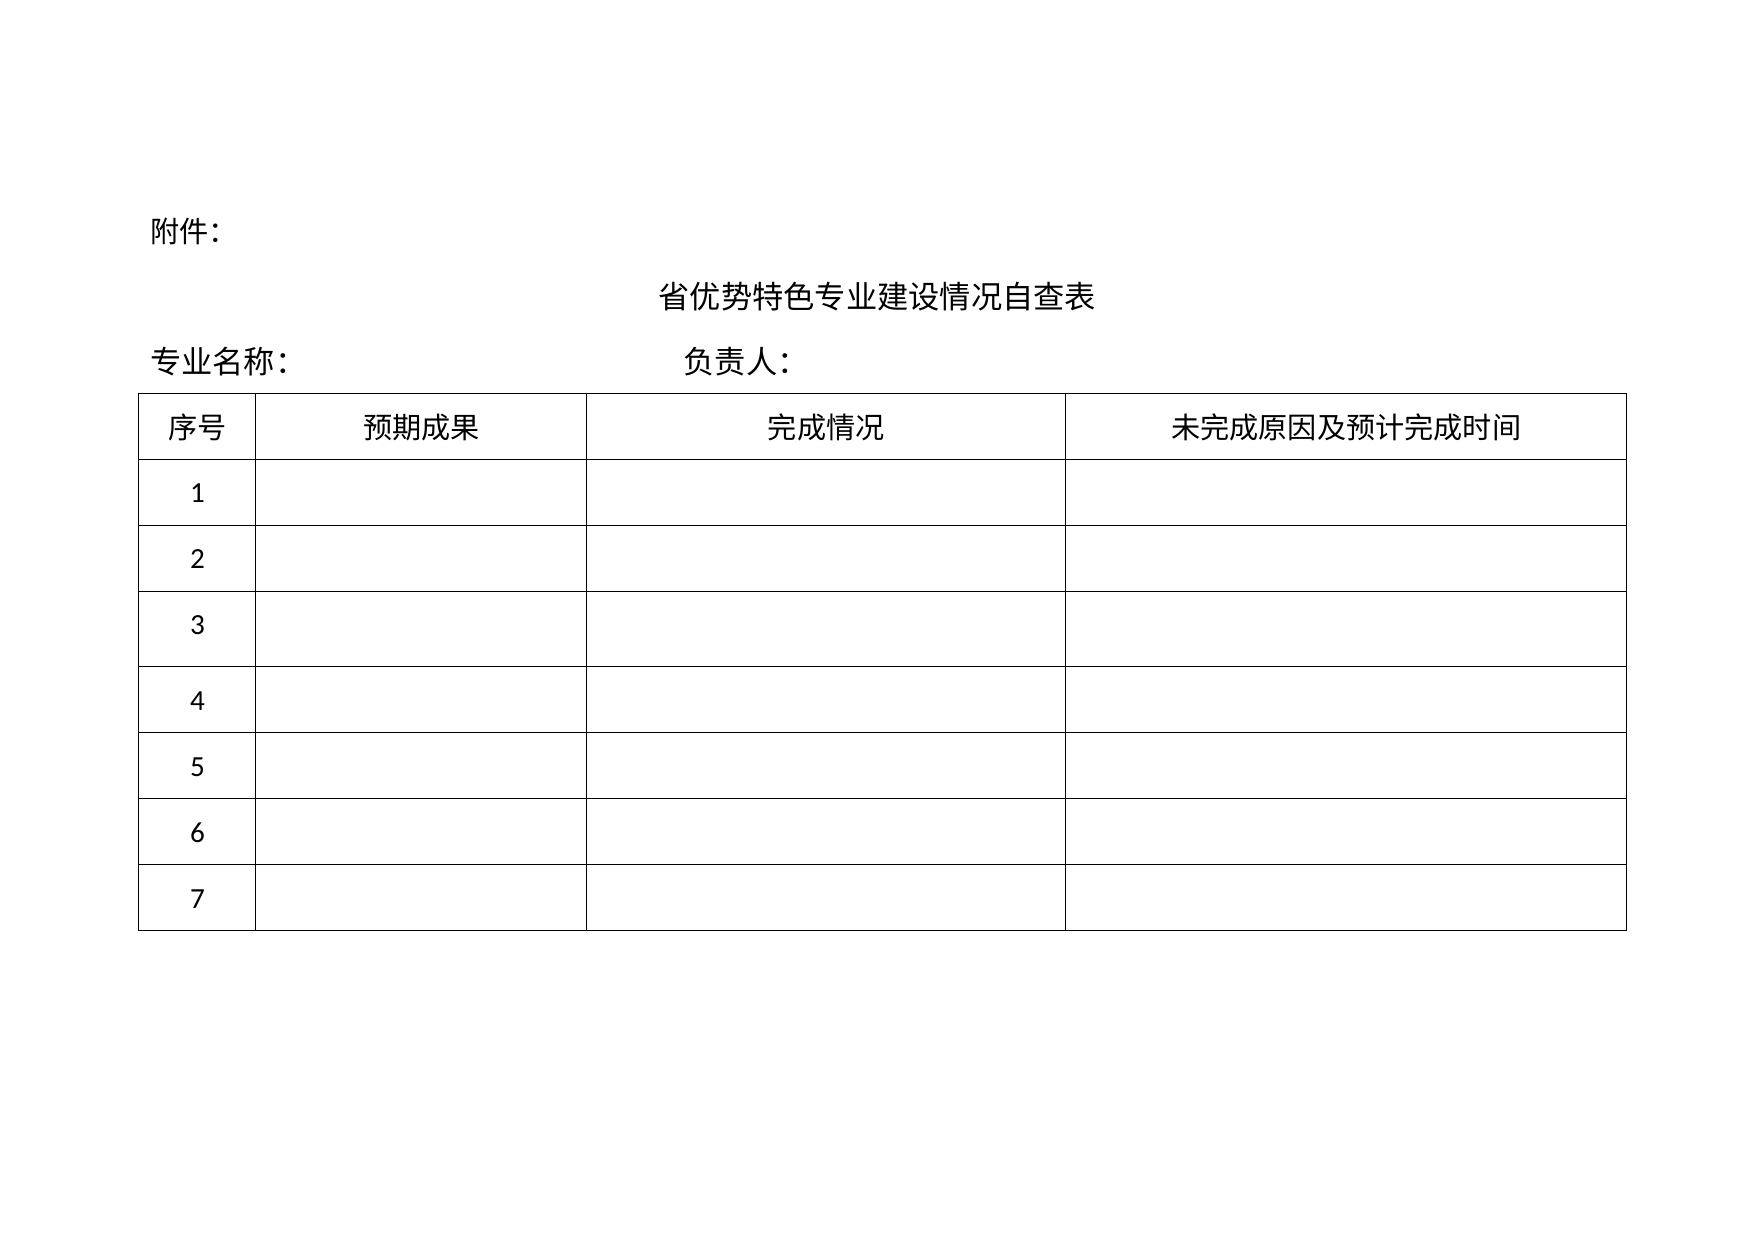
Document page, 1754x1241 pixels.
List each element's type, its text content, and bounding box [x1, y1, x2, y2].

table_cell [256, 799, 586, 864]
table_header 未完成原因及预计完成时间 [1066, 394, 1626, 459]
table_cell [587, 667, 1065, 732]
table_header 预期成果 [256, 394, 586, 459]
table_cell [587, 865, 1065, 930]
table_cell [1066, 592, 1626, 666]
text 附件： [150, 198, 1604, 263]
table_cell [1066, 526, 1626, 591]
table_cell 2 [139, 526, 255, 591]
table_cell [256, 526, 586, 591]
table_cell 7 [139, 865, 255, 930]
table_cell [256, 865, 586, 930]
table_cell [587, 460, 1065, 525]
table_cell [256, 460, 586, 525]
table_cell 1 [139, 460, 255, 525]
table_cell [1066, 799, 1626, 864]
table_cell [256, 667, 586, 732]
table_header 完成情况 [587, 394, 1065, 459]
table_cell [256, 592, 586, 666]
table_cell [1066, 460, 1626, 525]
table_cell [256, 733, 586, 798]
table_cell [587, 526, 1065, 591]
table_cell [1066, 733, 1626, 798]
table_cell [587, 799, 1065, 864]
table_cell 5 [139, 733, 255, 798]
table_cell 3 [139, 592, 255, 666]
table_cell 6 [139, 799, 255, 864]
table_header 序号 [139, 394, 255, 459]
table_cell [587, 733, 1065, 798]
text 省优势特色专业建设情况自查表 [150, 263, 1604, 328]
table_cell [1066, 667, 1626, 732]
table_cell [587, 592, 1065, 666]
text 专业名称： 负责人： [150, 328, 1604, 393]
table_cell [1066, 865, 1626, 930]
table_cell 4 [139, 667, 255, 732]
